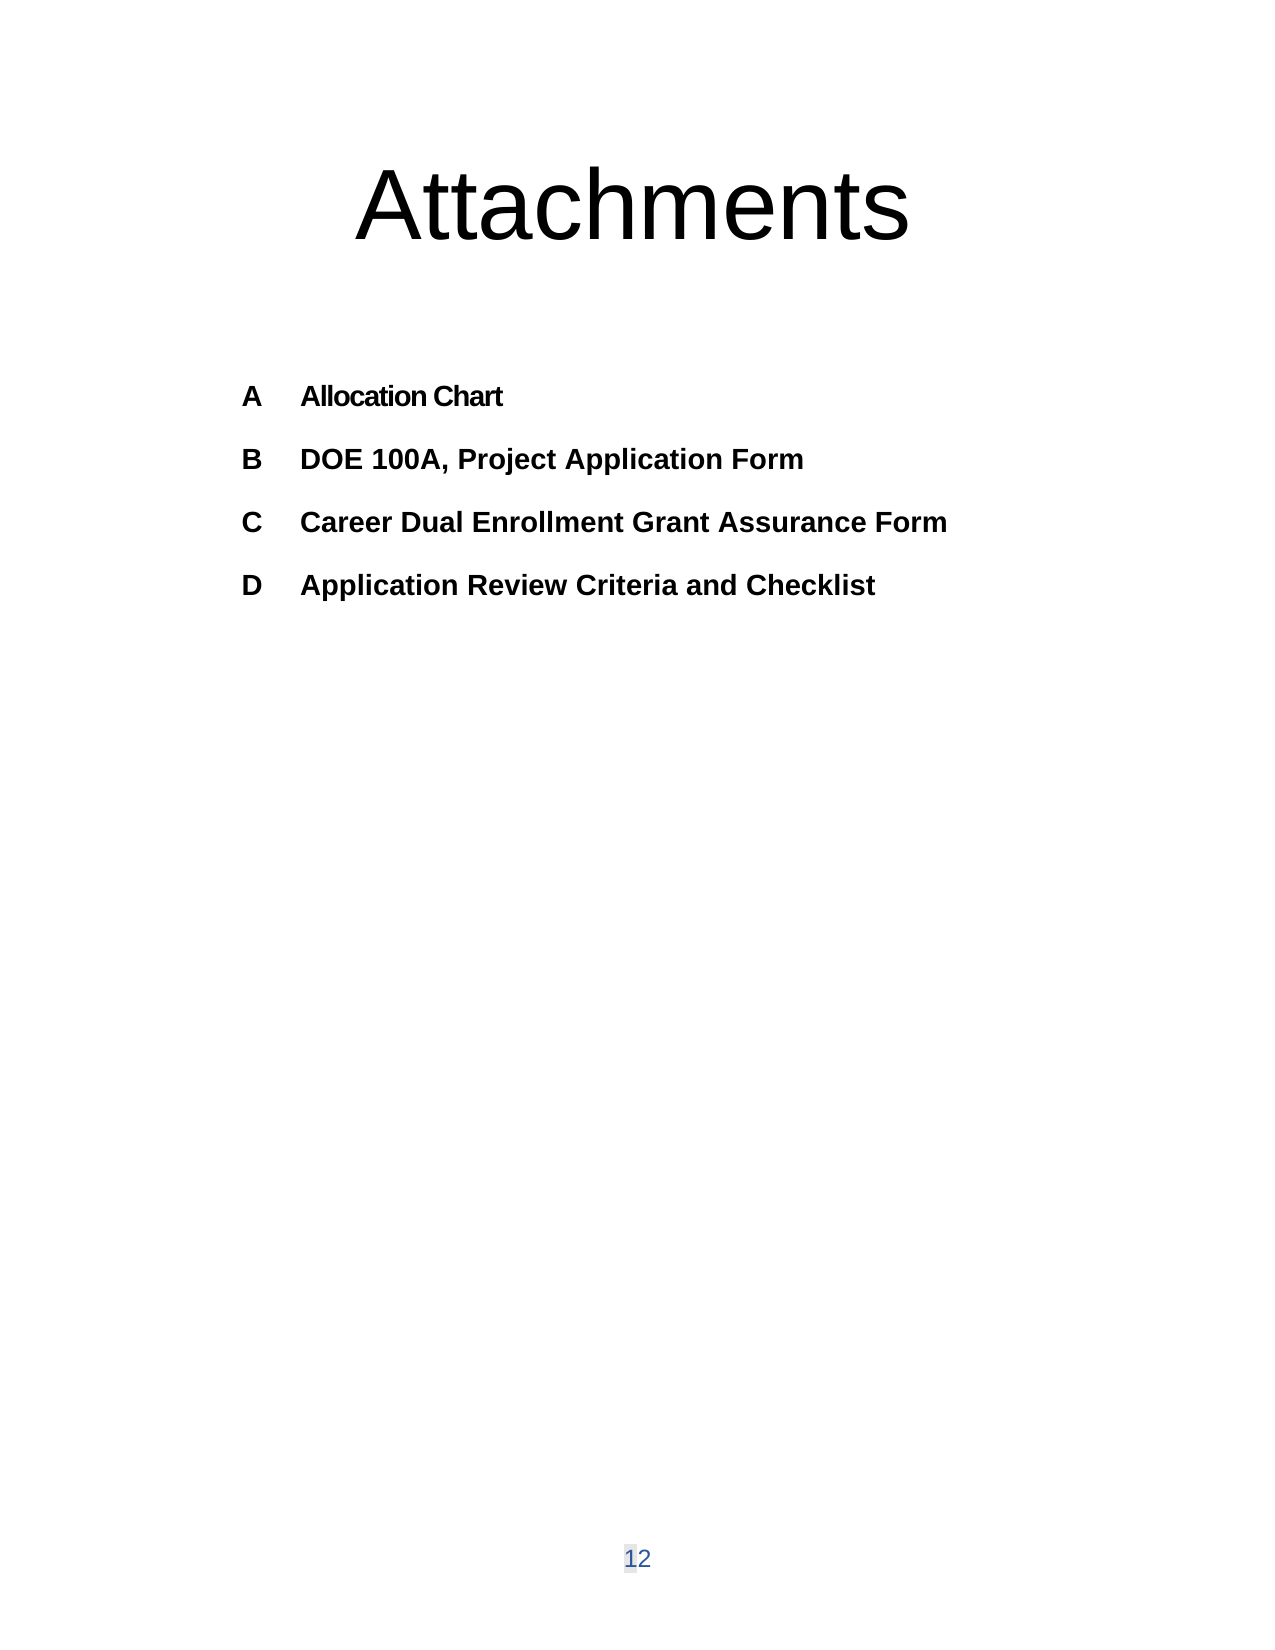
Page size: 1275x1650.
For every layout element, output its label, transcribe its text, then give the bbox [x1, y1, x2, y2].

text A Allocation Chart [241, 379, 1200, 413]
text D Application Review Criteria and Checklist [241, 568, 1200, 601]
text B DOE 100A, Project Application Form [241, 442, 1200, 476]
text C Career Dual Enrollment Grant Assurance Form [241, 505, 1200, 538]
text Attachments [297, 145, 970, 260]
